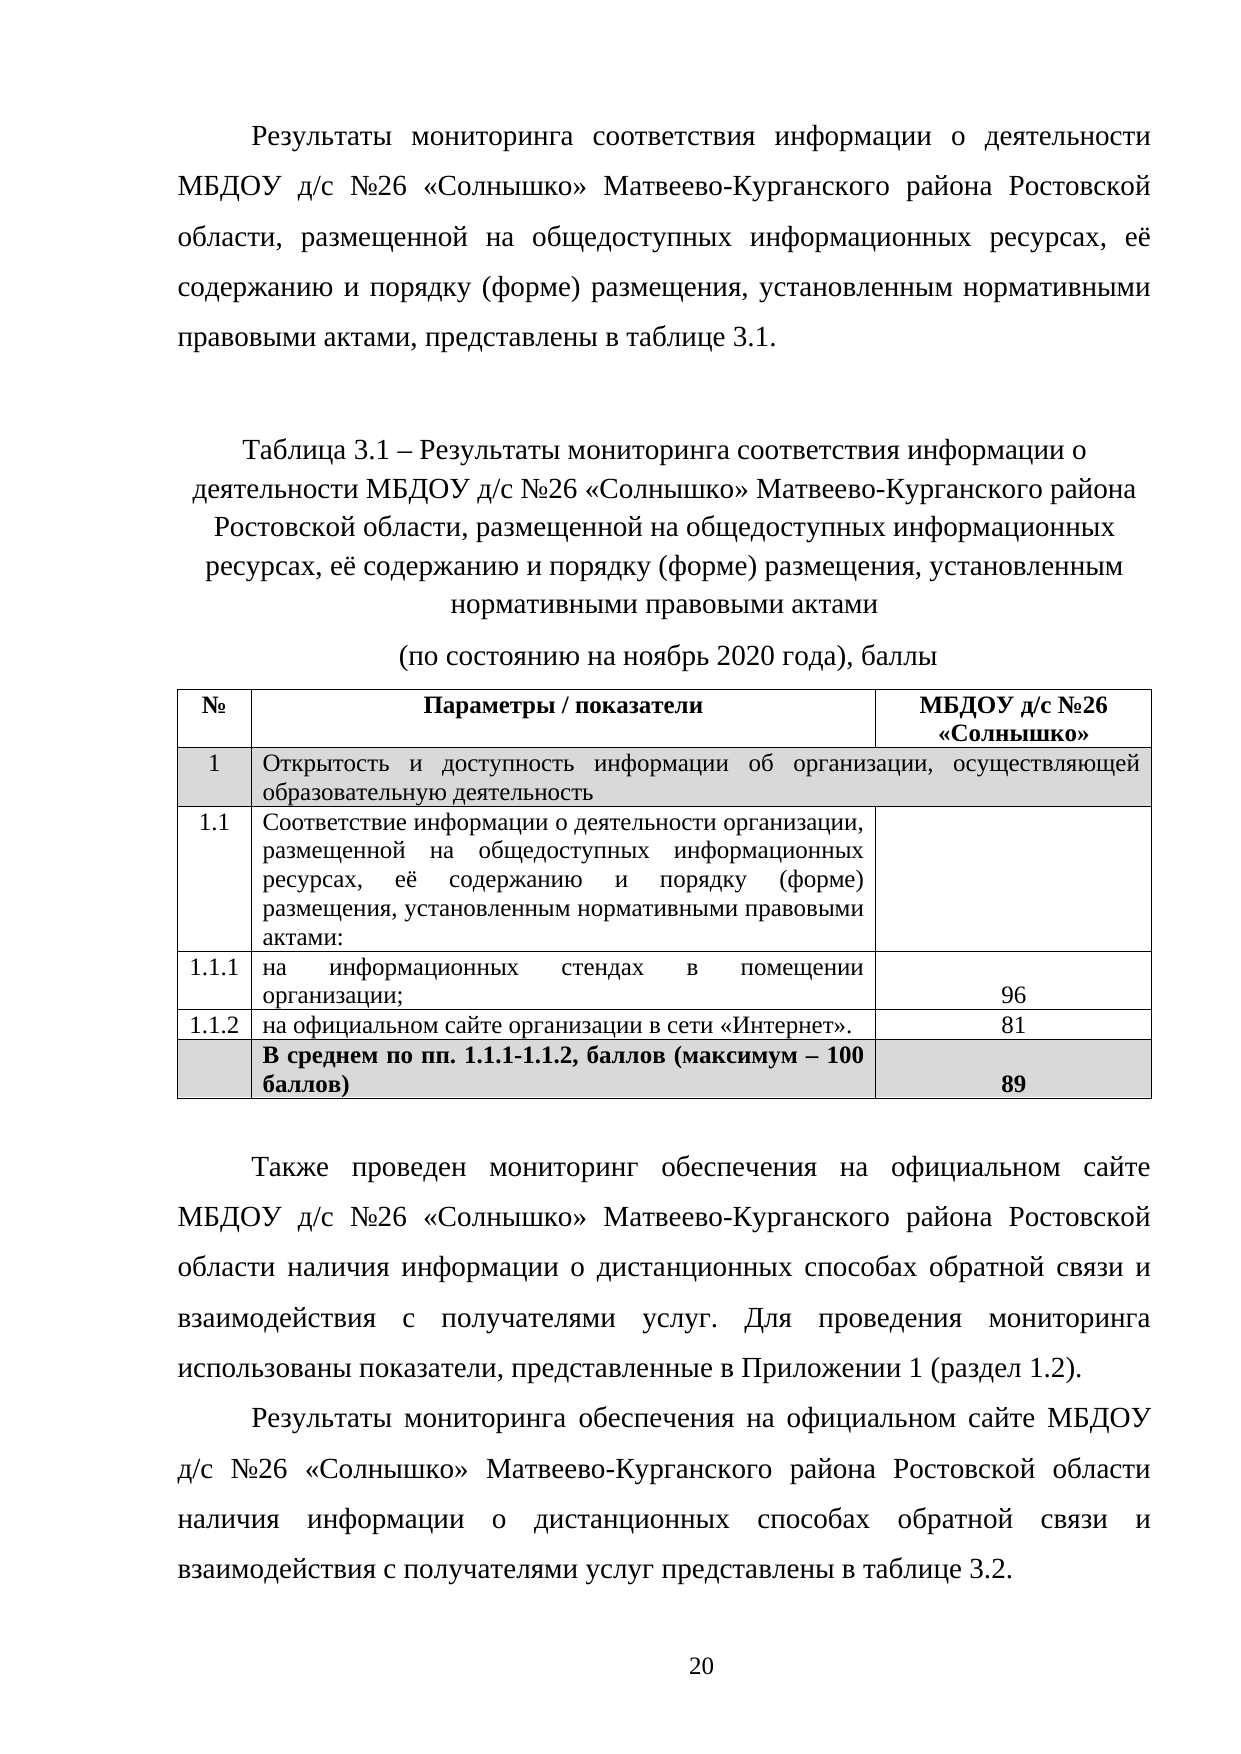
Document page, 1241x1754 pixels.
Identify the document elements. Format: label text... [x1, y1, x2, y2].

table_header Параметры / показатели [252, 690, 875, 747]
table_cell 89 [876, 1040, 1151, 1097]
table_header МБДОУ д/с №26 «Солнышко» [876, 690, 1151, 747]
table_cell 96 [876, 952, 1151, 1009]
table_cell Открытость и доступность информации об организации, осуществляющей образовательную деятельность [252, 748, 1151, 806]
table_cell 1.1 [178, 807, 251, 951]
table_cell [876, 807, 1151, 951]
text Результаты мониторинга обеспечения на официальном сайте МБДОУ д/с №26 «Солнышко» Матвеево-Курганского района Ростовской области наличия информации о дистанционных способах обратной связи и взаимодействия с получателями услуг представлены в таблице 3.2. [177, 1400, 1152, 1585]
table_cell 81 [876, 1010, 1151, 1039]
table_cell Соответствие информации о деятельности организации, размещенной на общедоступных информационных ресурсах, её содержанию и порядку (форме) размещения, установленным нормативными правовыми актами: [252, 807, 875, 951]
table_cell на информационных стендах в помещении организации; [252, 952, 875, 1009]
table_cell В среднем по пп. 1.1.1-1.1.2, баллов (максимум – 100 баллов) [252, 1040, 875, 1097]
table_header № [178, 690, 251, 747]
table_cell [178, 1040, 251, 1097]
text Таблица 3.1 – Результаты мониторинга соответствия информации о деятельности МБДОУ д/с №26 «Солнышко» Матвеево-Курганского района Ростовской области, размещенной на общедоступных информационных ресурсах, её содержанию и порядку (форме) размещения, установленным нормативными правовыми актами [177, 432, 1152, 620]
table_cell на официальном сайте организации в сети «Интернет». [252, 1010, 875, 1039]
table_cell 1 [178, 748, 251, 806]
table_cell 1.1.2 [178, 1010, 251, 1039]
table_cell 1.1.1 [178, 952, 251, 1009]
text Также проведен мониторинг обеспечения на официальном сайте МБДОУ д/с №26 «Солнышко» Матвеево-Курганского района Ростовской области наличия информации о дистанционных способах обратной связи и взаимодействия с получателями услуг. Для проведения мониторинга использованы показатели, представленные в Приложении 1 (раздел 1.2). [177, 1149, 1152, 1384]
text (по состоянию на ноябрь 2020 года), баллы [177, 638, 1152, 671]
text Результаты мониторинга соответствия информации о деятельности МБДОУ д/с №26 «Солнышко» Матвеево-Курганского района Ростовской области, размещенной на общедоступных информационных ресурсах, её содержанию и порядку (форме) размещения, установленным нормативными правовыми актами, представлены в таблице 3.1. [177, 118, 1152, 353]
